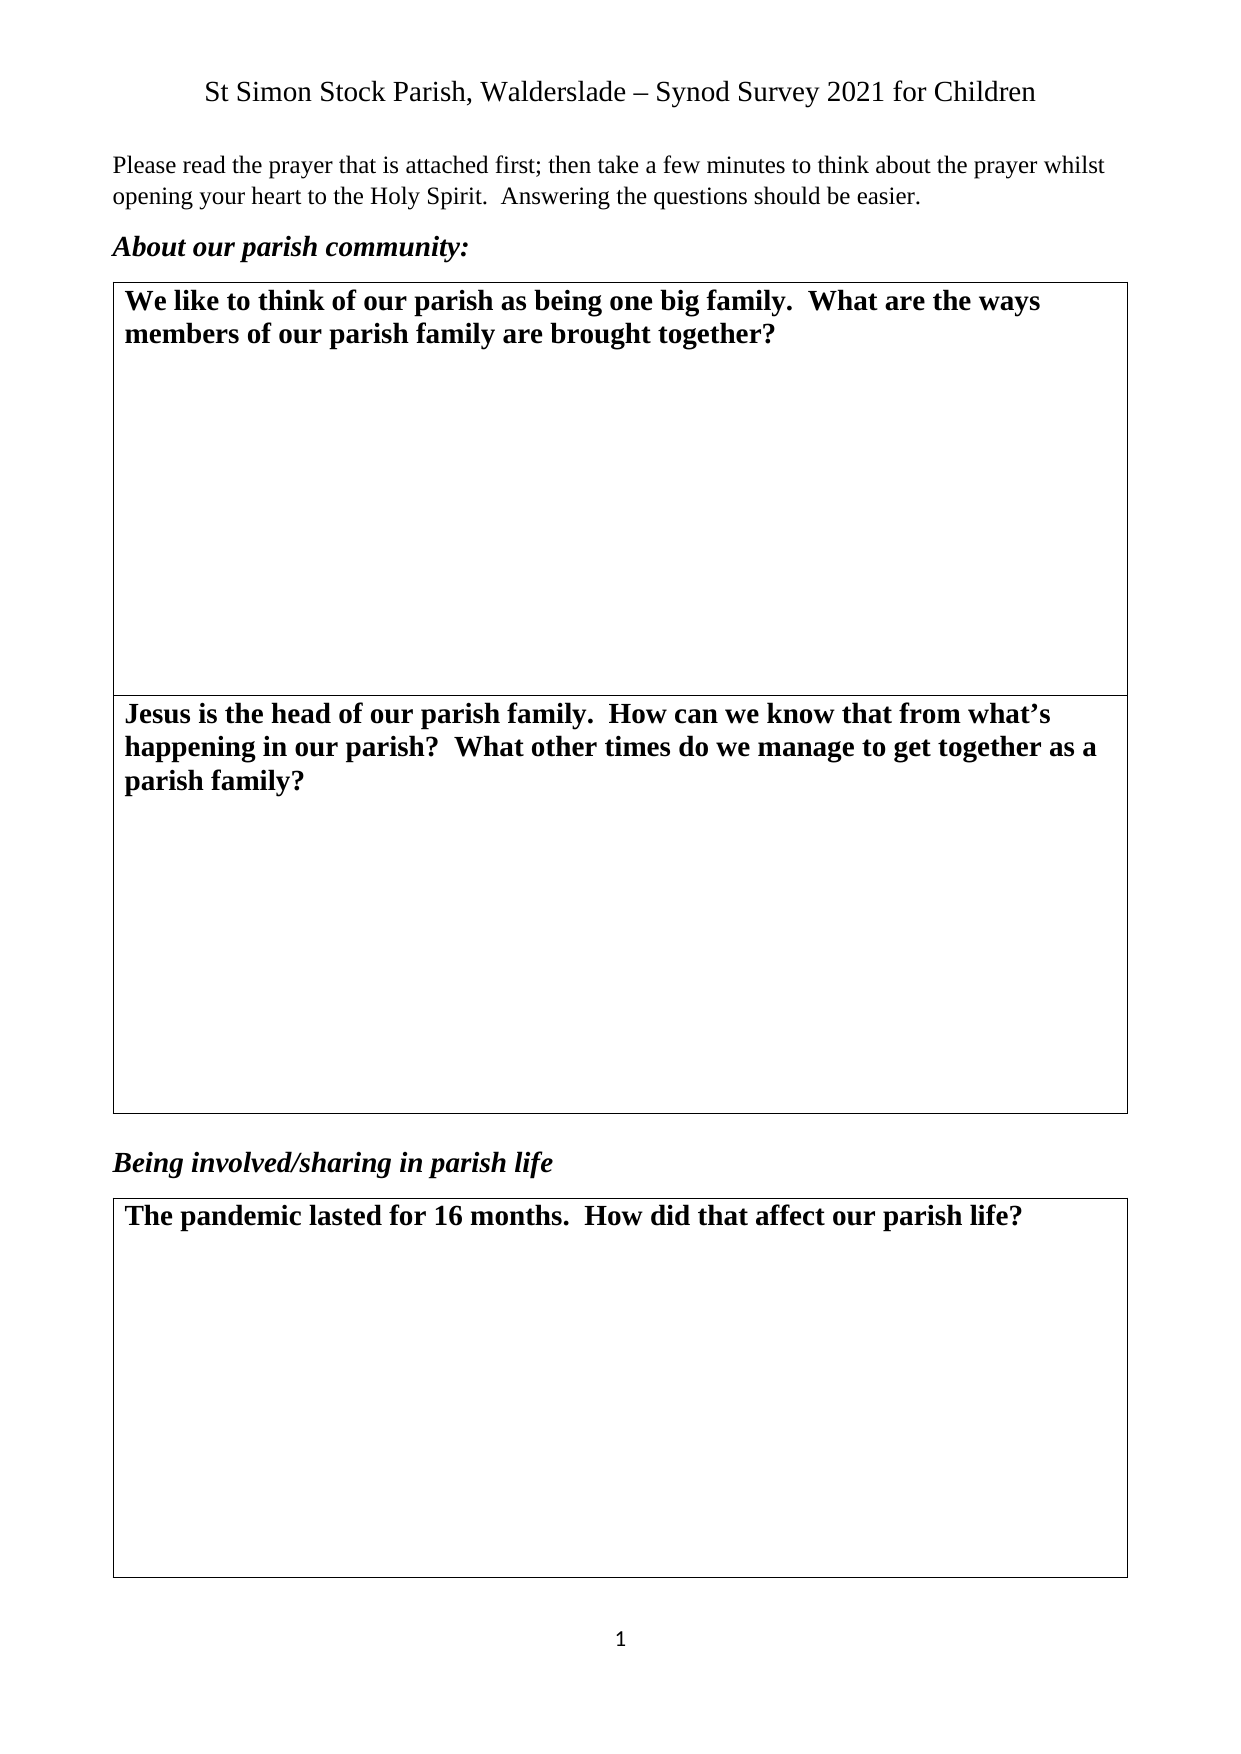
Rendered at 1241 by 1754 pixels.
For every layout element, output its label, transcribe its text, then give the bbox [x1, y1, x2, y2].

text Please read the prayer that is attached first; then take a few minutes to think about the prayer whilst opening your heart to the Holy Spirit. Answering the questions should be easier. [112, 150, 1128, 210]
text Being involved/sharing in parish life [112, 1145, 1128, 1178]
table_cell Jesus is the head of our parish family. How can we know that from what’s happening in our parish? What other times do we manage to get together as a parish family? [114, 696, 1127, 1113]
text About our parish community: [112, 229, 1128, 262]
table_header We like to think of our parish as being one big family. What are the ways members of our parish family are brought together? [114, 283, 1127, 695]
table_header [114, 1199, 1127, 1577]
